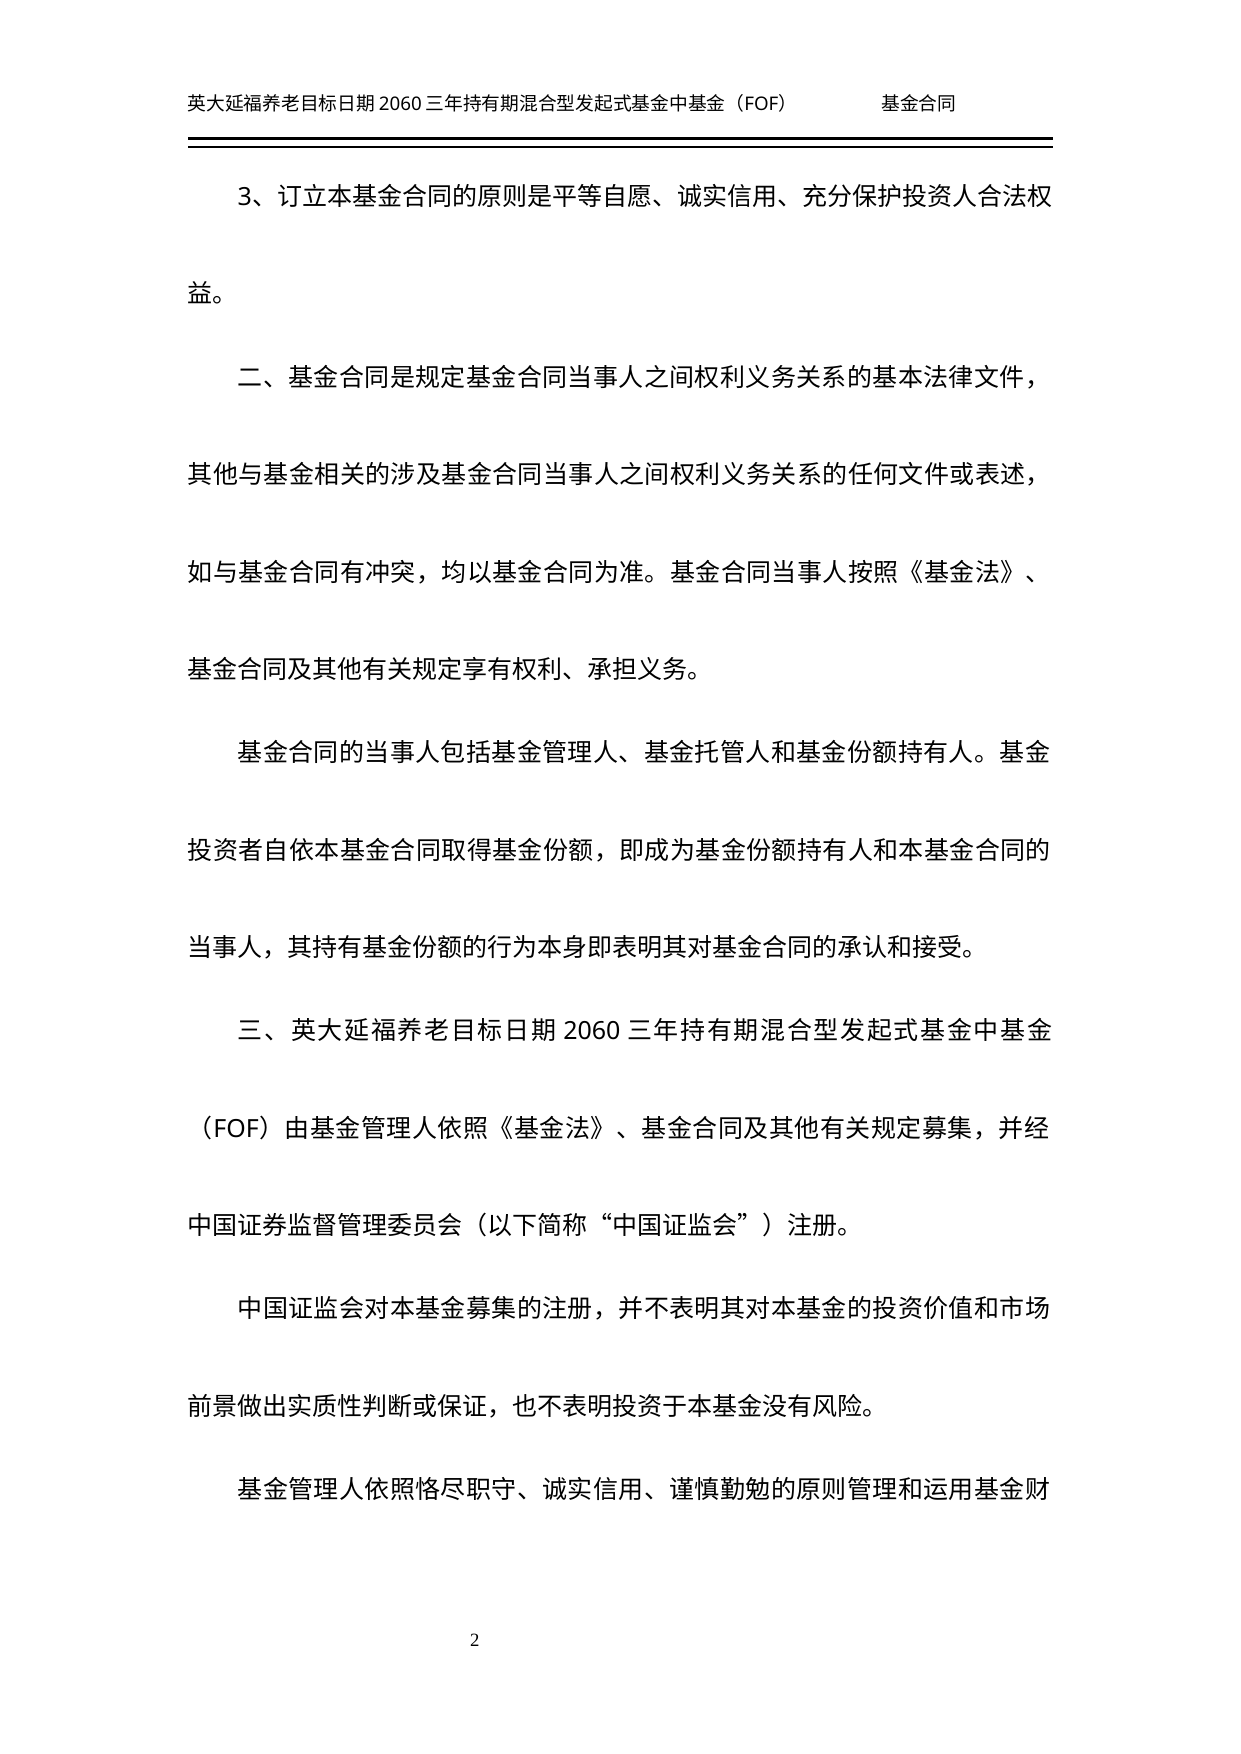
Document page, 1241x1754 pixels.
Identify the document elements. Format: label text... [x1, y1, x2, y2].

text 中国证监会对本基金募集的注册，并不表明其对本基金的投资价值和市场前景做出实质性判断或保证，也不表明投资于本基金没有风险。 [187, 1274, 1053, 1437]
text 3、订立本基金合同的原则是平等自愿、诚实信用、充分保护投资人合法权益。 [187, 162, 1053, 324]
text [187, 1455, 1053, 1520]
text 二、基金合同是规定基金合同当事人之间权利义务关系的基本法律文件，其他与基金相关的涉及基金合同当事人之间权利义务关系的任何文件或表述，如与基金合同有冲突，均以基金合同为准。基金合同当事人按照《基金法》、基金合同及其他有关规定享有权利、承担义务。 [187, 343, 1053, 700]
text 基金合同的当事人包括基金管理人、基金托管人和基金份额持有人。基金投资者自依本基金合同取得基金份额，即成为基金份额持有人和本基金合同的当事人，其持有基金份额的行为本身即表明其对基金合同的承认和接受。 [187, 718, 1053, 978]
text 三、英大延福养老目标日期2060三年持有期混合型发起式基金中基金（FOF）由基金管理人依照《基金法》、基金合同及其他有关规定募集，并经中国证券监督管理委员会（以下简称“中国证监会”）注册。 [187, 996, 1053, 1256]
